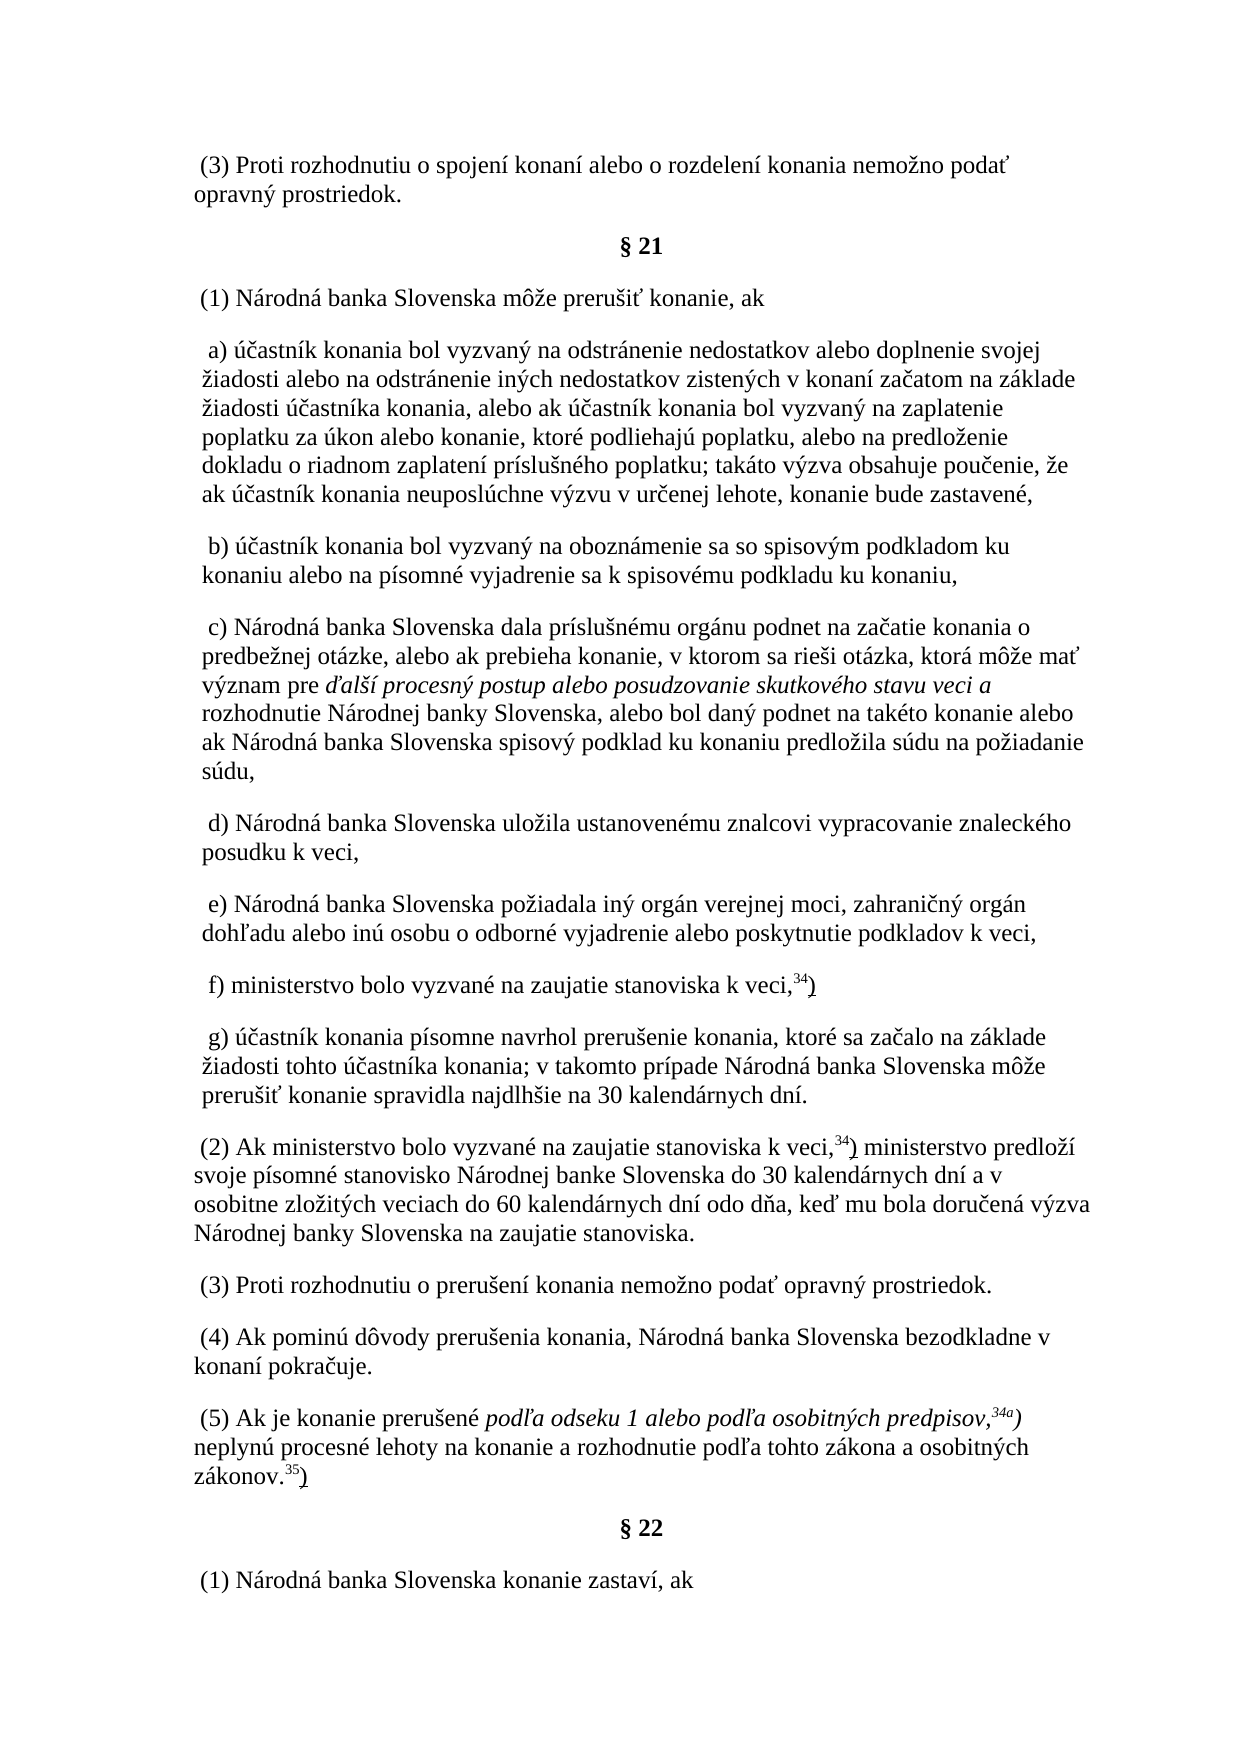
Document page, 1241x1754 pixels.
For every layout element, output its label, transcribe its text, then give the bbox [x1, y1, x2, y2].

text § 21 [186, 231, 1090, 260]
text d) Národná banka Slovenska uložila ustanovenému znalcovi vypracovanie znaleckého posudku k veci, [202, 808, 1090, 866]
text c) Národná banka Slovenska dala príslušnému orgánu podnet na začatie konania o predbežnej otázke, alebo ak prebieha konanie, v ktorom sa rieši otázka, ktorá môže mať význam pre ďalší procesný postup alebo posudzovanie skutkového stavu veci a rozhodnutie Národnej banky Slovenska, alebo bol daný podnet na takéto konanie alebo ak Národná banka Slovenska spisový podklad ku konaniu predložila súdu na požiadanie súdu, [202, 612, 1090, 785]
text g) účastník konania písomne navrhol prerušenie konania, ktoré sa začalo na základe žiadosti tohto účastníka konania; v takomto prípade Národná banka Slovenska môže prerušiť konanie spravidla najdlhšie na 30 kalendárnych dní. [202, 1022, 1090, 1108]
text (4) Ak pominú dôvody prerušenia konania, Národná banka Slovenska bezodkladne v konaní pokračuje. [194, 1322, 1090, 1380]
text (3) Proti rozhodnutiu o spojení konaní alebo o rozdelení konania nemožno podať opravný prostriedok. [194, 150, 1090, 207]
text § 22 [186, 1513, 1090, 1542]
text e) Národná banka Slovenska požiadala iný orgán verejnej moci, zahraničný orgán dohľadu alebo inú osobu o odborné vyjadrenie alebo poskytnutie podkladov k veci, [202, 889, 1090, 947]
text f) ministerstvo bolo vyzvané na zaujatie stanoviska k veci,34) [202, 970, 1090, 999]
text (2) Ak ministerstvo bolo vyzvané na zaujatie stanoviska k veci,34) ministerstvo predloží svoje písomné stanovisko Národnej banke Slovenska do 30 kalendárnych dní a v osobitne zložitých veciach do 60 kalendárnych dní odo dňa, keď mu bola doručená výzva Národnej banky Slovenska na zaujatie stanoviska. [194, 1132, 1090, 1247]
text a) účastník konania bol vyzvaný na odstránenie nedostatkov alebo doplnenie svojej žiadosti alebo na odstránenie iných nedostatkov zistených v konaní začatom na základe žiadosti účastníka konania, alebo ak účastník konania bol vyzvaný na zaplatenie poplatku za úkon alebo konanie, ktoré podliehajú poplatku, alebo na predloženie dokladu o riadnom zaplatení príslušného poplatku; takáto výzva obsahuje poučenie, že ak účastník konania neuposlúchne výzvu v určenej lehote, konanie bude zastavené, [202, 335, 1090, 508]
text (1) Národná banka Slovenska môže prerušiť konanie, ak [194, 283, 1090, 312]
text (3) Proti rozhodnutiu o prerušení konania nemožno podať opravný prostriedok. [194, 1270, 1090, 1299]
text (5) Ak je konanie prerušené podľa odseku 1 alebo podľa osobitných predpisov,34a) neplynú procesné lehoty na konanie a rozhodnutie podľa tohto zákona a osobitných zákonov.35) [194, 1403, 1090, 1490]
text b) účastník konania bol vyzvaný na oboznámenie sa so spisovým podkladom ku konaniu alebo na písomné vyjadrenie sa k spisovému podkladu ku konaniu, [202, 531, 1090, 589]
text (1) Národná banka Slovenska konanie zastaví, ak [194, 1565, 1090, 1594]
